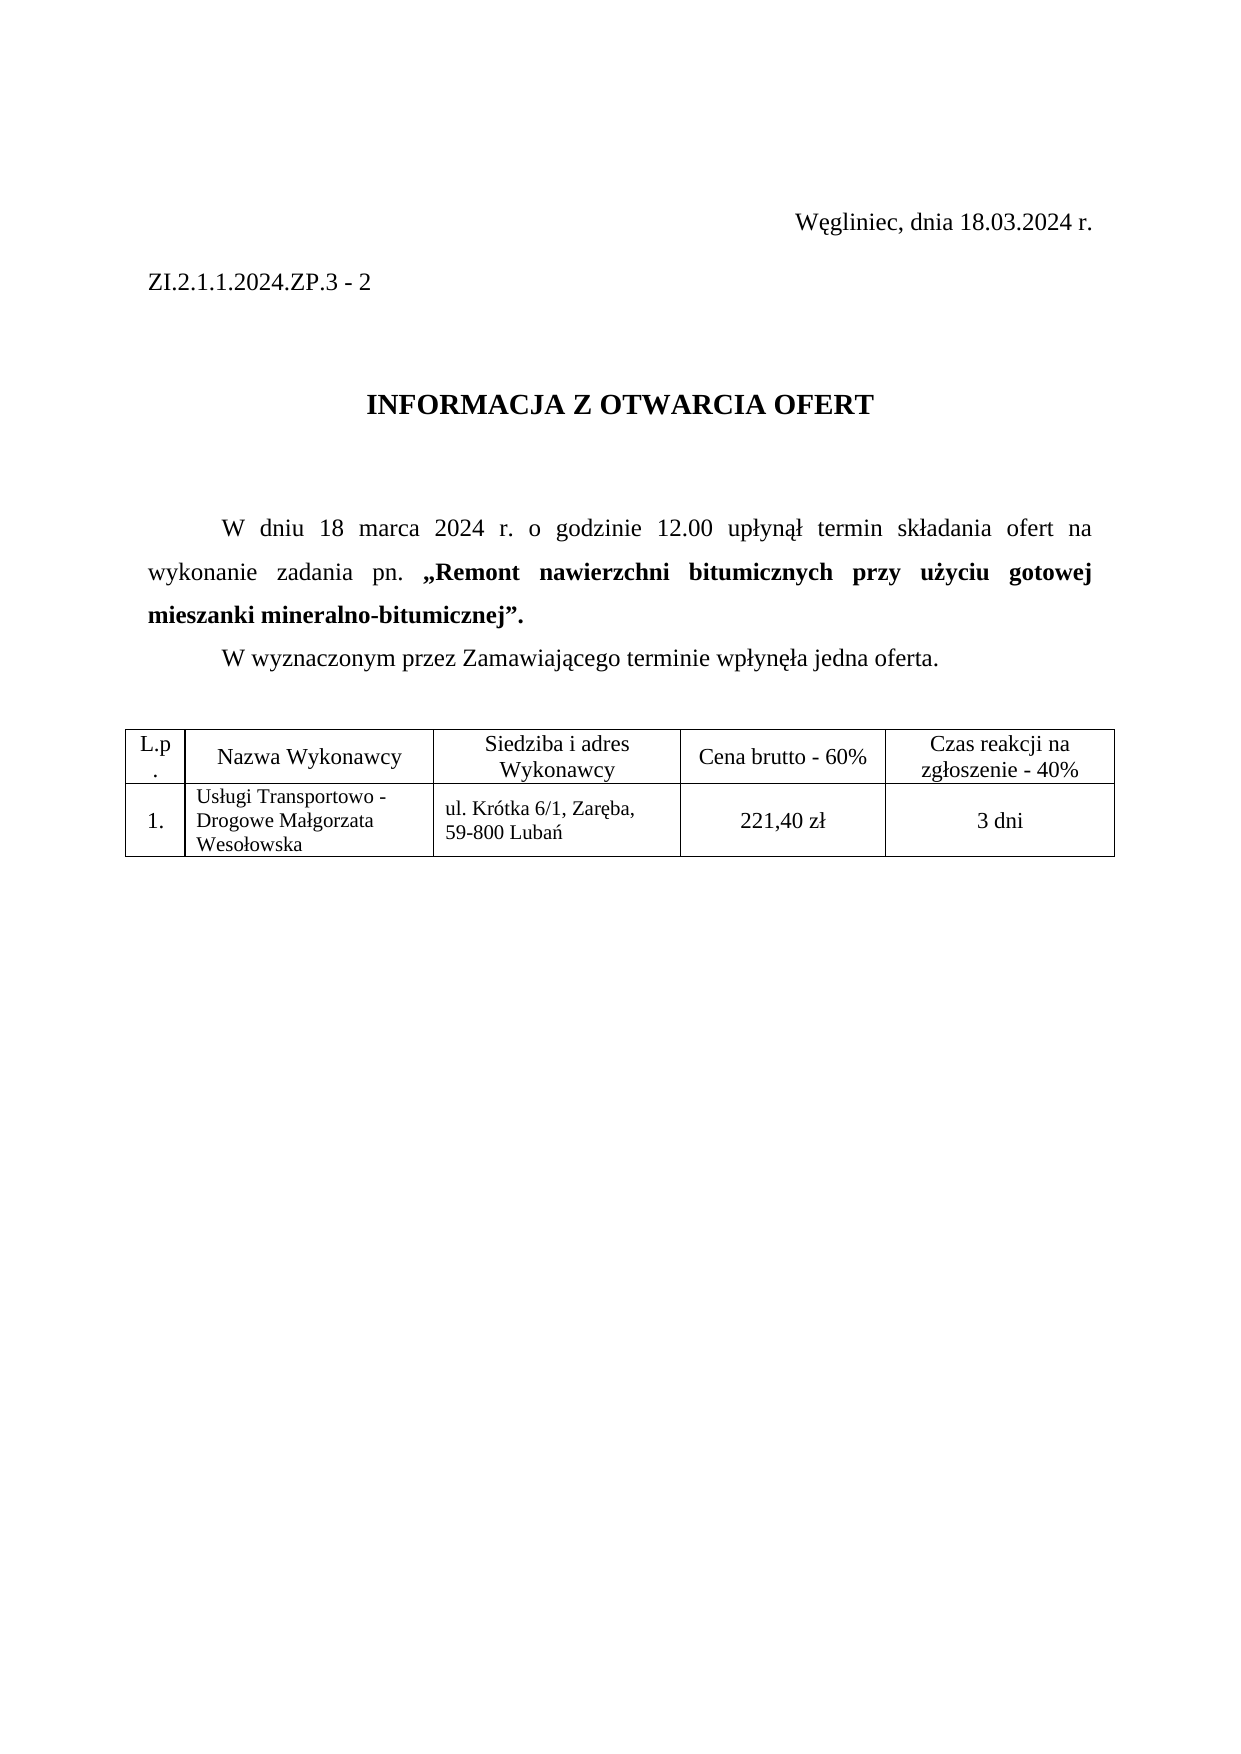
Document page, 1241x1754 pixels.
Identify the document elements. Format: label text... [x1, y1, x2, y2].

text W wyznaczonym przez Zamawiającego terminie wpłynęła jedna oferta. [148, 643, 1093, 672]
table_header Nazwa Wykonawcy [186, 730, 433, 783]
table_cell Usługi Transportowo - Drogowe Małgorzata Wesołowska [186, 784, 433, 856]
table_header Siedziba i adres Wykonawcy [434, 730, 680, 783]
text Węgliniec, dnia 18.03.2024 r. [148, 207, 1093, 236]
text INFORMACJA Z OTWARCIA OFERT [148, 387, 1093, 420]
table_header Czas reakcji na zgłoszenie - 40% [886, 730, 1114, 783]
table_cell 1. [126, 784, 184, 856]
table_cell ul. Krótka 6/1, Zaręba, 59-800 Lubań [434, 784, 680, 856]
table_cell 3 dni [886, 784, 1114, 856]
text W dniu 18 marca 2024 r. o godzinie 12.00 upłynął termin składania ofert na wykonanie zadania pn. „Remont nawierzchni bitumicznych przy użyciu gotowej mieszanki mineralno-bitumicznej”. [148, 513, 1093, 628]
table_header L.p. [126, 730, 184, 783]
table_cell 221,40 zł [681, 784, 885, 856]
text ZI.2.1.1.2024.ZP.3 - 2 [148, 267, 1093, 296]
table_header Cena brutto - 60% [681, 730, 885, 783]
